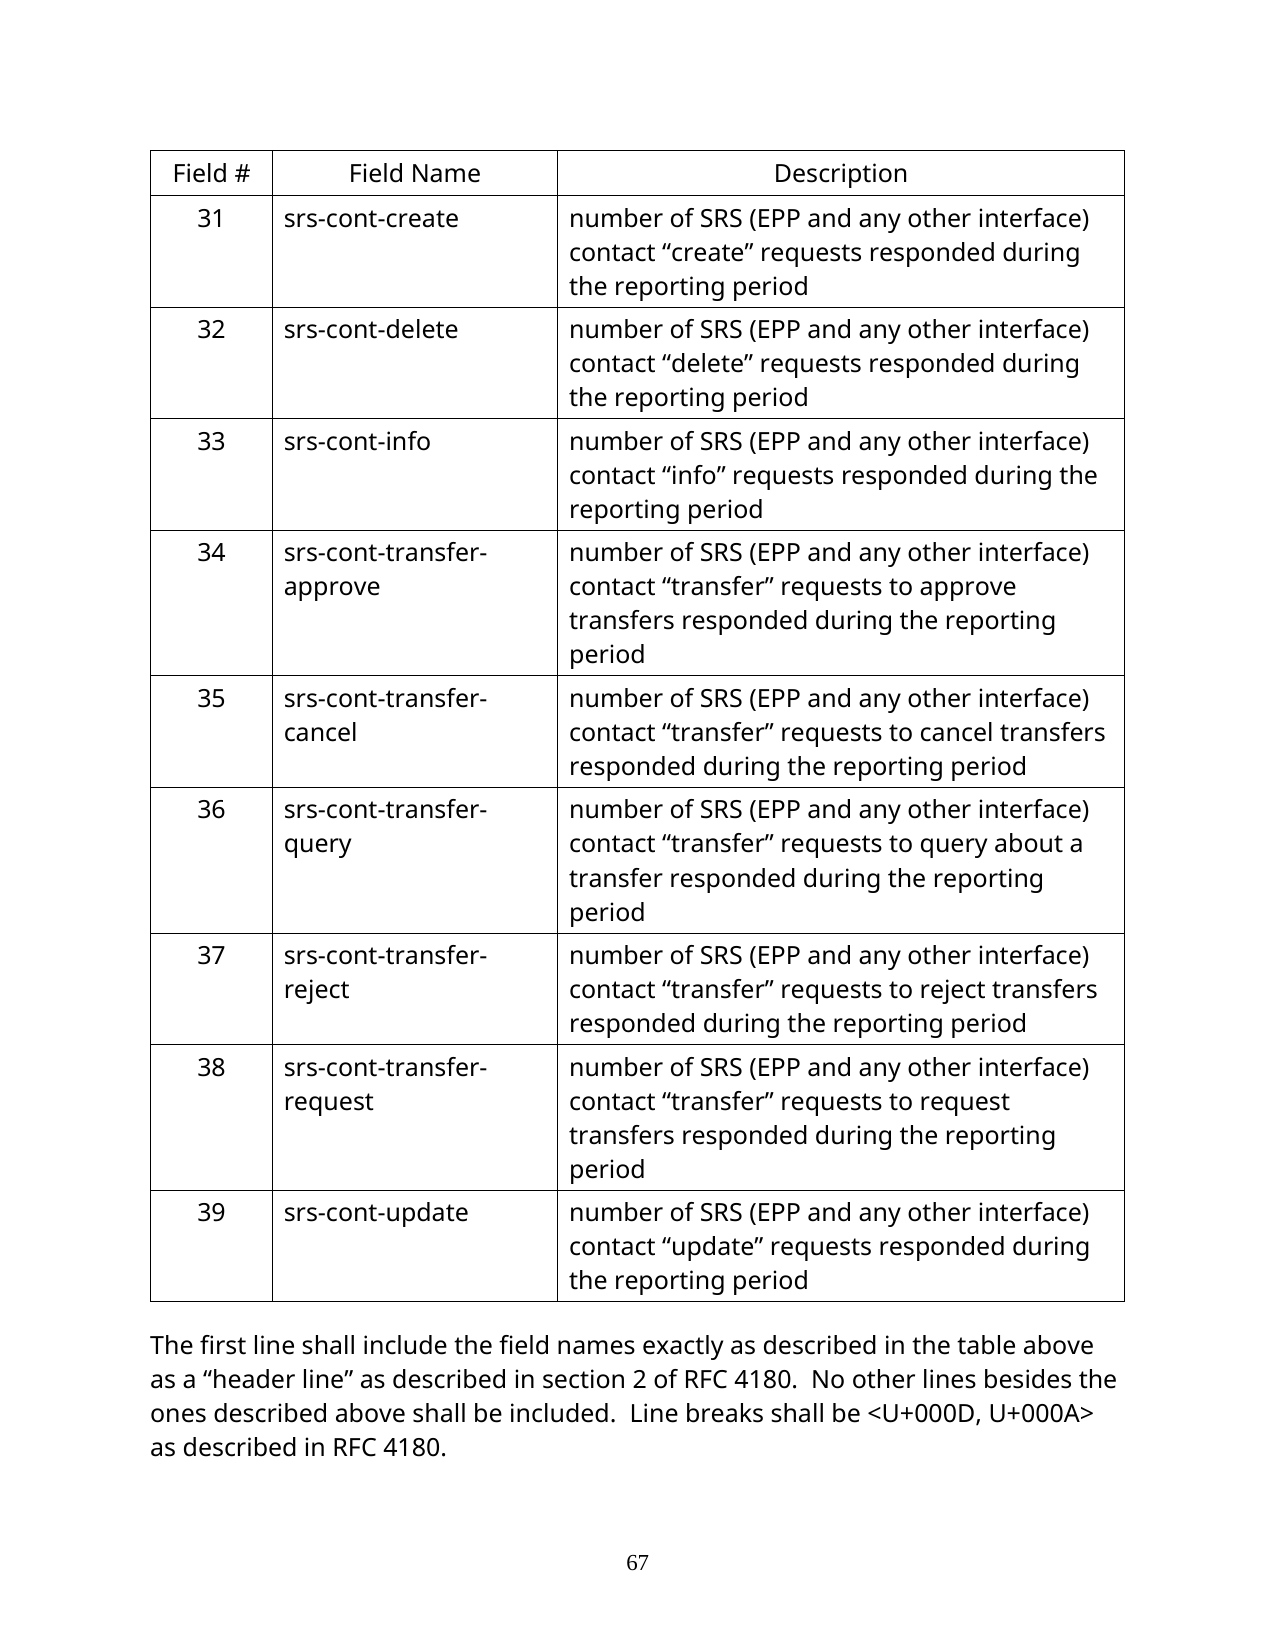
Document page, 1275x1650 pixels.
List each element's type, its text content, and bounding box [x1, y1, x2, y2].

table_cell srs-cont-delete [273, 308, 557, 418]
table_cell 32 [151, 308, 272, 418]
table_cell srs-cont-info [273, 419, 557, 530]
table_cell number of SRS (EPP and any other interface) contact “create” requests responded during the reporting period [558, 196, 1124, 307]
table_cell srs-cont-transfer-approve [273, 531, 557, 675]
table_cell srs-cont-update [273, 1191, 557, 1301]
table_cell 37 [151, 934, 272, 1044]
table_cell number of SRS (EPP and any other interface) contact “info” requests responded during the reporting period [558, 419, 1124, 530]
table_header Field Name [273, 151, 557, 195]
table_cell number of SRS (EPP and any other interface) contact “transfer” requests to request transfers responded during the reporting period [558, 1045, 1124, 1190]
table_cell srs-cont-transfer-query [273, 788, 557, 932]
table_cell srs-cont-create [273, 196, 557, 307]
table_cell 38 [151, 1045, 272, 1190]
table_cell srs-cont-transfer-request [273, 1045, 557, 1190]
table_cell 33 [151, 419, 272, 530]
table_cell number of SRS (EPP and any other interface) contact “transfer” requests to query about a transfer responded during the reporting period [558, 788, 1124, 932]
table_cell 39 [151, 1191, 272, 1301]
table_cell 35 [151, 676, 272, 787]
table_cell number of SRS (EPP and any other interface) contact “transfer” requests to reject transfers responded during the reporting period [558, 934, 1124, 1044]
table_cell number of SRS (EPP and any other interface) contact “delete” requests responded during the reporting period [558, 308, 1124, 418]
table_cell 34 [151, 531, 272, 675]
table_header Field # [151, 151, 272, 195]
table_cell 31 [151, 196, 272, 307]
table_cell number of SRS (EPP and any other interface) contact “update” requests responded during the reporting period [558, 1191, 1124, 1301]
table_cell 36 [151, 788, 272, 932]
table_cell srs-cont-transfer-cancel [273, 676, 557, 787]
text The first line shall include the field names exactly as described in the table above as a “header line” as described in section 2 of RFC 4180. No other lines besides the ones described above shall be included. Line breaks shall be <U+000D, U+000A> as described in RFC 4180. [150, 1327, 1125, 1463]
table_cell srs-cont-transfer-reject [273, 934, 557, 1044]
table_header Description [558, 151, 1124, 195]
table_cell number of SRS (EPP and any other interface) contact “transfer” requests to cancel transfers responded during the reporting period [558, 676, 1124, 787]
table_cell number of SRS (EPP and any other interface) contact “transfer” requests to approve transfers responded during the reporting period [558, 531, 1124, 675]
